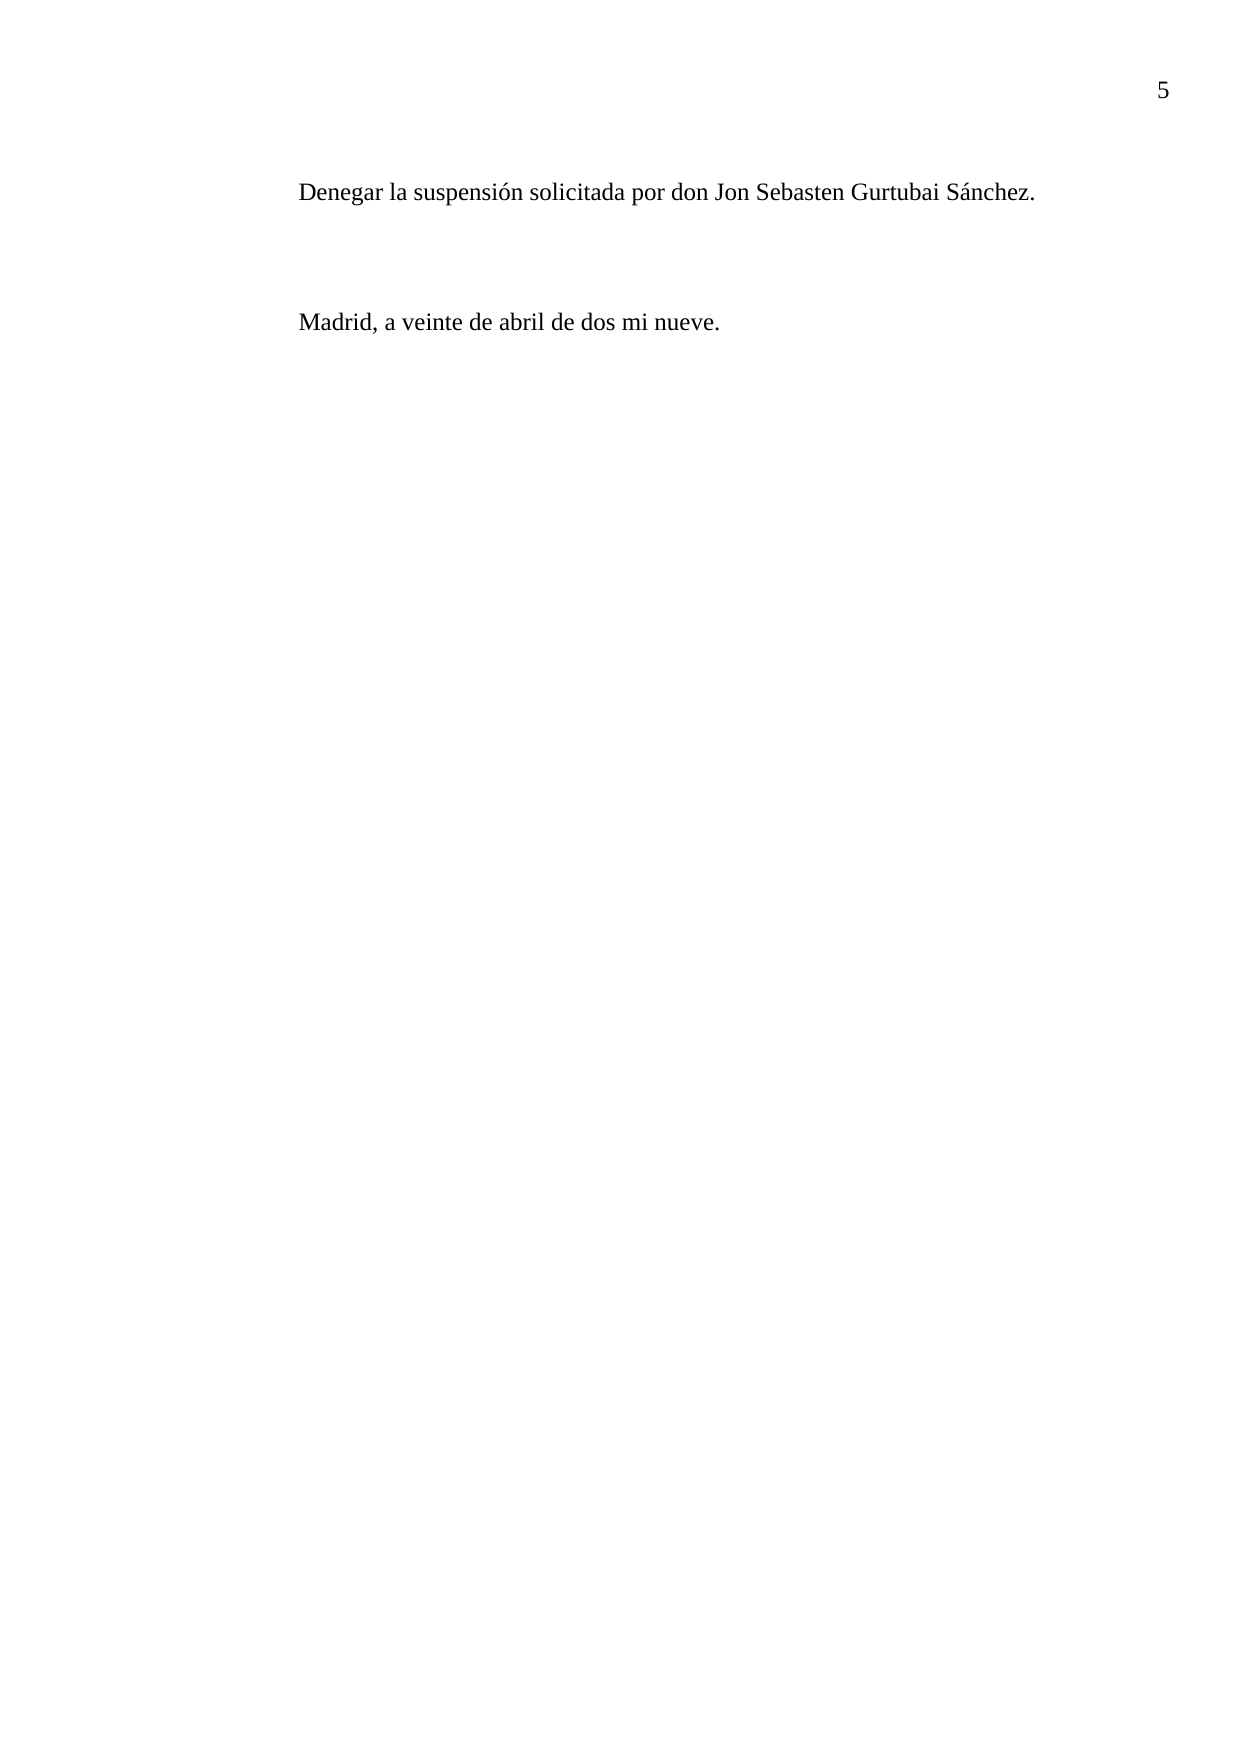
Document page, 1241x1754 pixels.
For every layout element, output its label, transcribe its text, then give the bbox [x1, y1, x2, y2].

text Madrid, a veinte de abril de dos mi nueve. [224, 307, 1169, 335]
text Denegar la suspensión solicitada por don Jon Sebasten Gurtubai Sánchez. [224, 177, 1169, 206]
